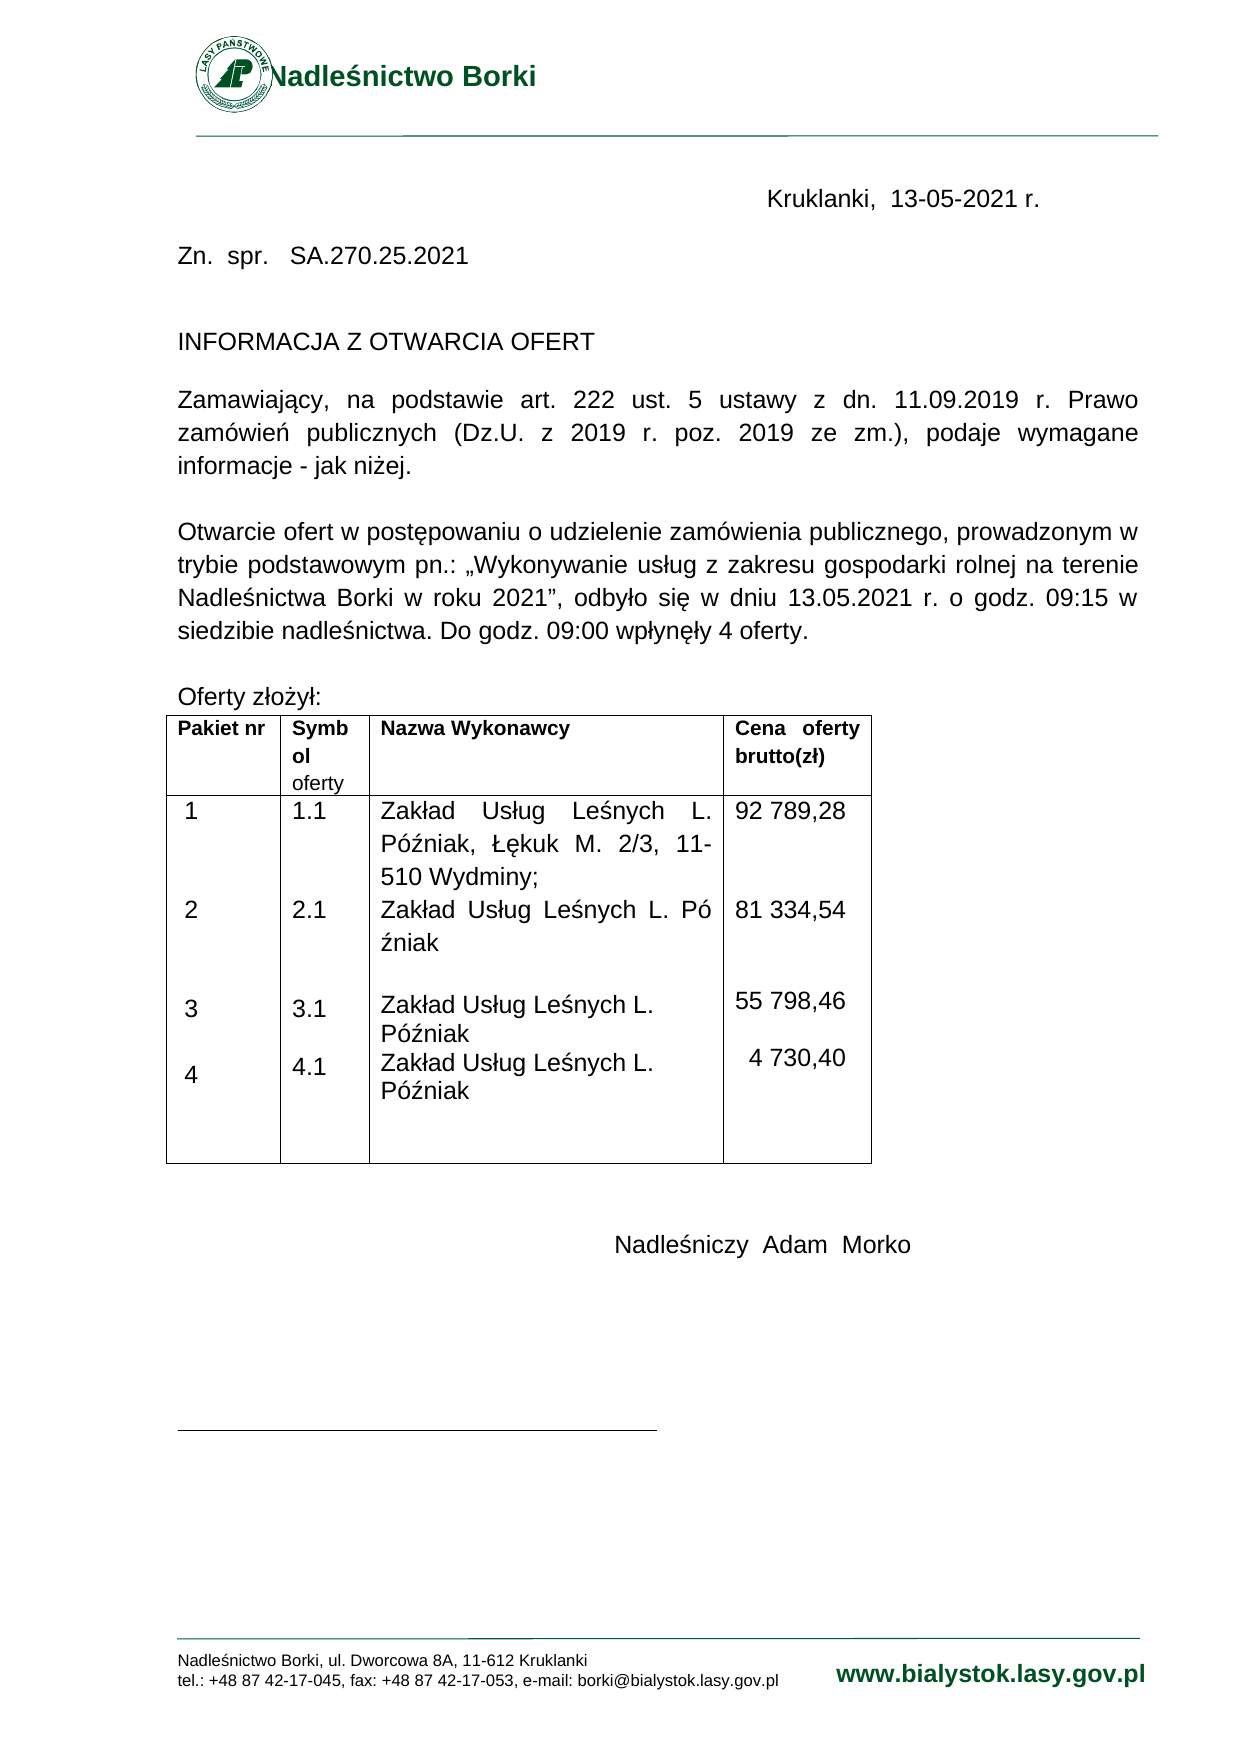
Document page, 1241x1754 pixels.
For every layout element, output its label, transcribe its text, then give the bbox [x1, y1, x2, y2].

table_header Nazwa Wykonawcy [370, 716, 723, 795]
text INFORMACJA Z OTWARCIA OFERT [177, 327, 1140, 356]
text Zamawiający, na podstawie art. 222 ust. 5 ustawy z dn. 11.09.2019 r. Prawo zamówień publicznych (Dz.U. z 2019 r. poz. 2019 ze zm.), podaje wymagane informacje - jak niżej. [177, 385, 1140, 480]
text Nadleśniczy Adam Morko [177, 1229, 1140, 1258]
table_cell 92 789,28 81 334,54 55 798,46 4 730,40 [724, 796, 871, 1162]
text Otwarcie ofert w postępowaniu o udzielenie zamówienia publicznego, prowadzonym w trybie podstawowym pn.: „Wykonywanie usług z zakresu gospodarki rolnej na terenie Nadleśnictwa Borki w roku 2021”, odbyło się w dniu 13.05.2021 r. o godz. 09:15 w siedzibie nadleśnictwa. Do godz. 09:00 wpłynęły 4 oferty. [177, 517, 1140, 645]
table_cell 1.1 2.1 3.1 4.1 [281, 796, 369, 1162]
table_cell 1 2 3 4 [167, 796, 280, 1162]
text Zn. spr. SA.270.25.2021 [177, 241, 1140, 270]
text Kruklanki, 13-05-2021 r. [177, 184, 1140, 212]
table_header Cena oferty brutto(zł) [724, 716, 871, 795]
table_cell Zakład Usług Leśnych L. Późniak, Łękuk M. 2/3, 11-510 Wydminy; Zakład Usług Leśnych L. Pó źniak Zakład Usług Leśnych L. Późniak Zakład Usług Leśnych L. Późniak [370, 796, 723, 1162]
table_header Symbol oferty [281, 716, 369, 795]
table_header Pakiet nr [167, 716, 280, 795]
text Oferty złożył: [177, 682, 1140, 711]
